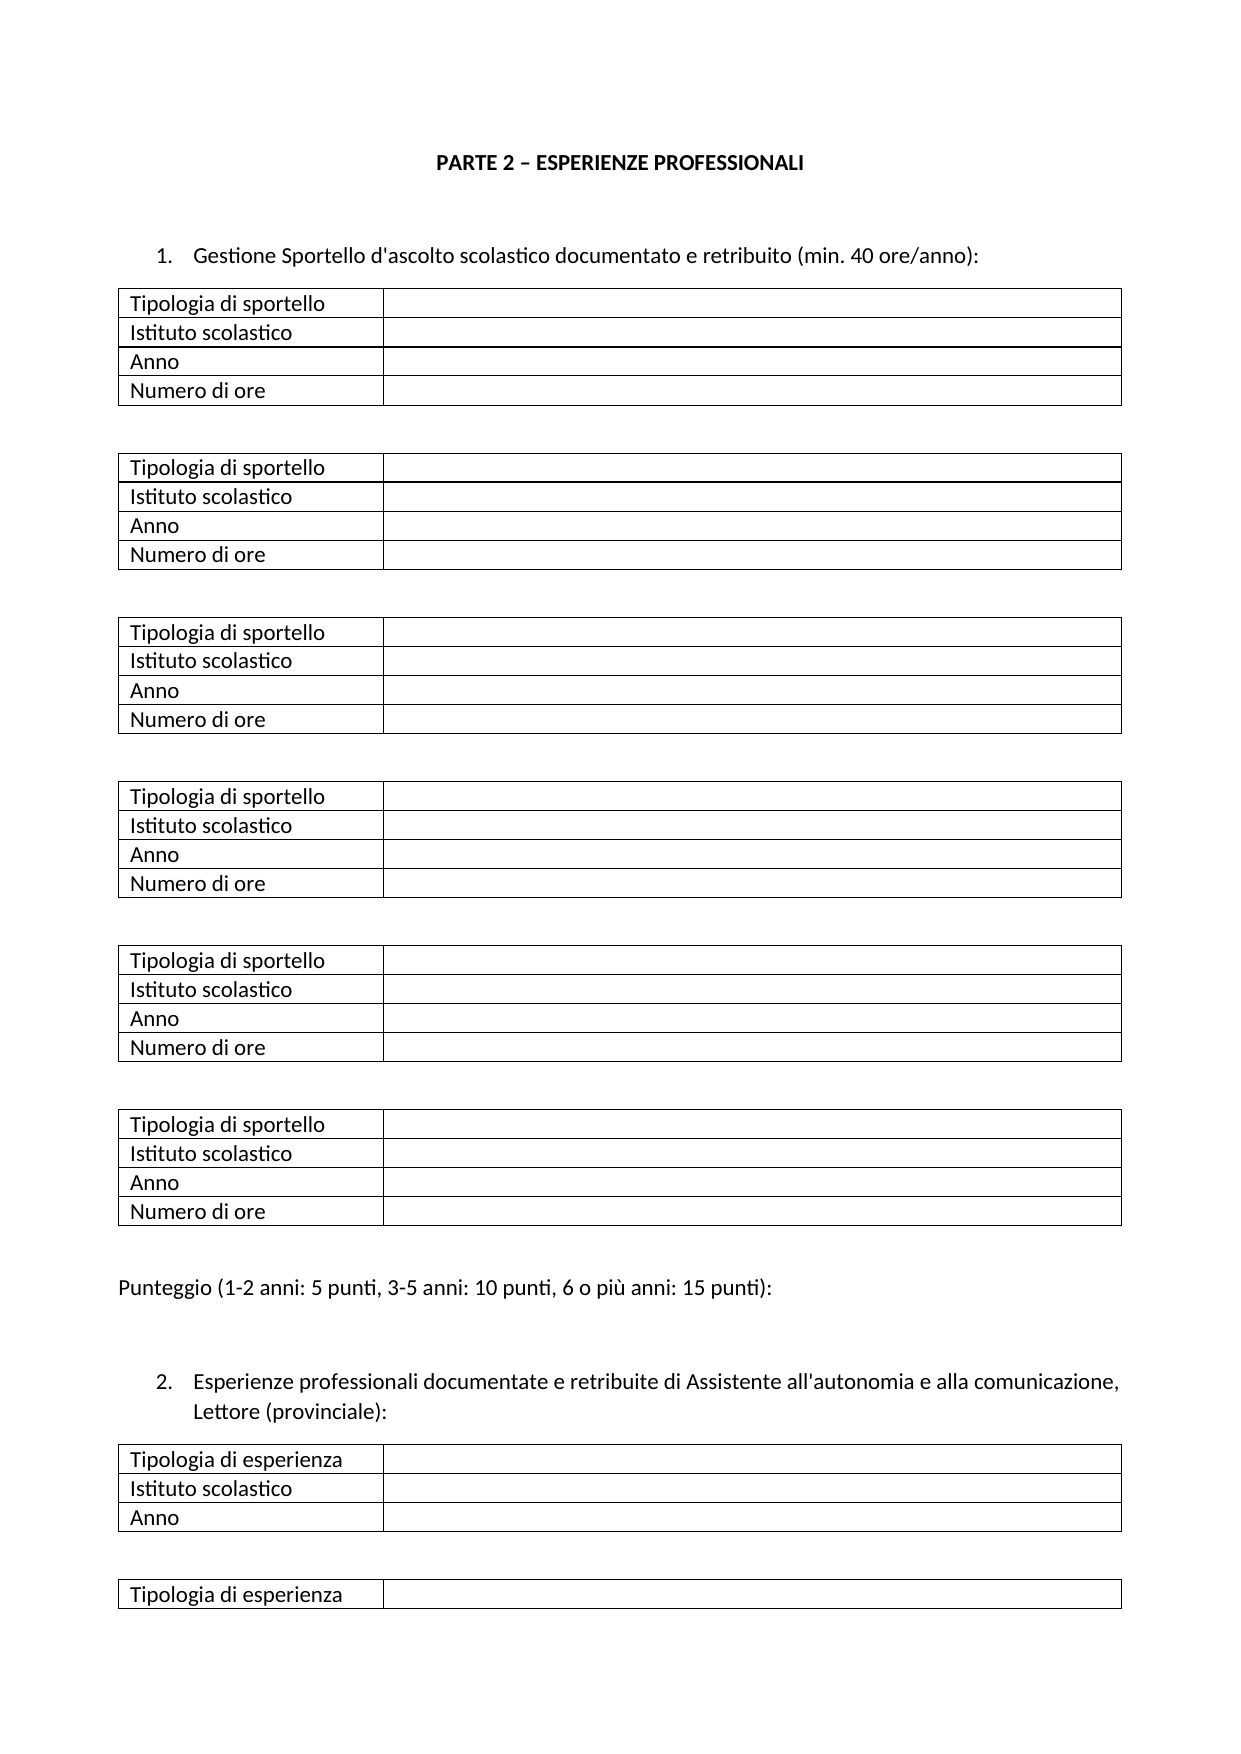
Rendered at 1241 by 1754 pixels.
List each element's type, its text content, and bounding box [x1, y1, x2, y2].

table_cell Istituto scolastico [119, 1474, 383, 1502]
table_cell [384, 1503, 1121, 1531]
list Gestione Sportello d'ascolto scolastico documentato e retribuito (min. 40 ore/anno): [156, 241, 1122, 269]
table_cell Anno [119, 1503, 383, 1531]
table_cell Anno [119, 676, 383, 704]
table_header Tipologia di sportello [119, 454, 383, 481]
table_header [384, 946, 1121, 974]
table_cell [384, 1474, 1121, 1502]
table_cell Numero di ore [119, 376, 383, 404]
table_cell [384, 869, 1121, 897]
table_header [384, 1445, 1121, 1473]
table_header Tipologia di sportello [119, 946, 383, 974]
table_cell [384, 541, 1121, 569]
table_header Tipologia di sportello [119, 289, 383, 317]
table_cell [384, 1168, 1121, 1196]
table_cell Istituto scolastico [119, 811, 383, 839]
text Punteggio (1-2 anni: 5 punti, 3-5 anni: 10 punti, 6 o più anni: 15 punti): [118, 1273, 1122, 1301]
table_cell [384, 975, 1121, 1003]
table_cell Anno [119, 1004, 383, 1032]
table_cell Istituto scolastico [119, 1139, 383, 1167]
table_cell Anno [119, 348, 383, 375]
table_header [384, 289, 1121, 317]
table_cell [384, 811, 1121, 839]
table_cell [384, 840, 1121, 868]
table_header [384, 1110, 1121, 1138]
table_cell [384, 1033, 1121, 1061]
table_cell [384, 1004, 1121, 1032]
table_cell Istituto scolastico [119, 647, 383, 675]
table_cell [384, 1139, 1121, 1167]
table_header Tipologia di esperienza [119, 1580, 383, 1608]
table_cell [384, 1197, 1121, 1225]
table_cell Numero di ore [119, 1033, 383, 1061]
table_cell [384, 647, 1121, 675]
table_cell Numero di ore [119, 541, 383, 569]
table_cell [384, 512, 1121, 539]
table_cell Numero di ore [119, 1197, 383, 1225]
table_cell Numero di ore [119, 869, 383, 897]
table_header Tipologia di esperienza [119, 1445, 383, 1473]
text PARTE 2 – ESPERIENZE PROFESSIONALI [118, 148, 1122, 176]
table_header [384, 1580, 1121, 1608]
table_cell [384, 376, 1121, 404]
table_cell [384, 705, 1121, 733]
table_header [384, 782, 1121, 810]
table_cell [384, 676, 1121, 704]
table_header [384, 454, 1121, 481]
table_cell [384, 348, 1121, 375]
table_header Tipologia di sportello [119, 618, 383, 646]
table_cell Istituto scolastico [119, 318, 383, 346]
list Esperienze professionali documentate e retribuite di Assistente all'autonomia e alla comunicazione, Lettore (provinciale): [156, 1367, 1122, 1425]
table_header Tipologia di sportello [119, 782, 383, 810]
table_cell Istituto scolastico [119, 483, 383, 511]
table_header [384, 618, 1121, 646]
table_cell [384, 318, 1121, 346]
table_cell Istituto scolastico [119, 975, 383, 1003]
table_cell Anno [119, 840, 383, 868]
table_cell [384, 483, 1121, 511]
table_cell Anno [119, 512, 383, 539]
table_header Tipologia di sportello [119, 1110, 383, 1138]
table_cell Numero di ore [119, 705, 383, 733]
table_cell Anno [119, 1168, 383, 1196]
